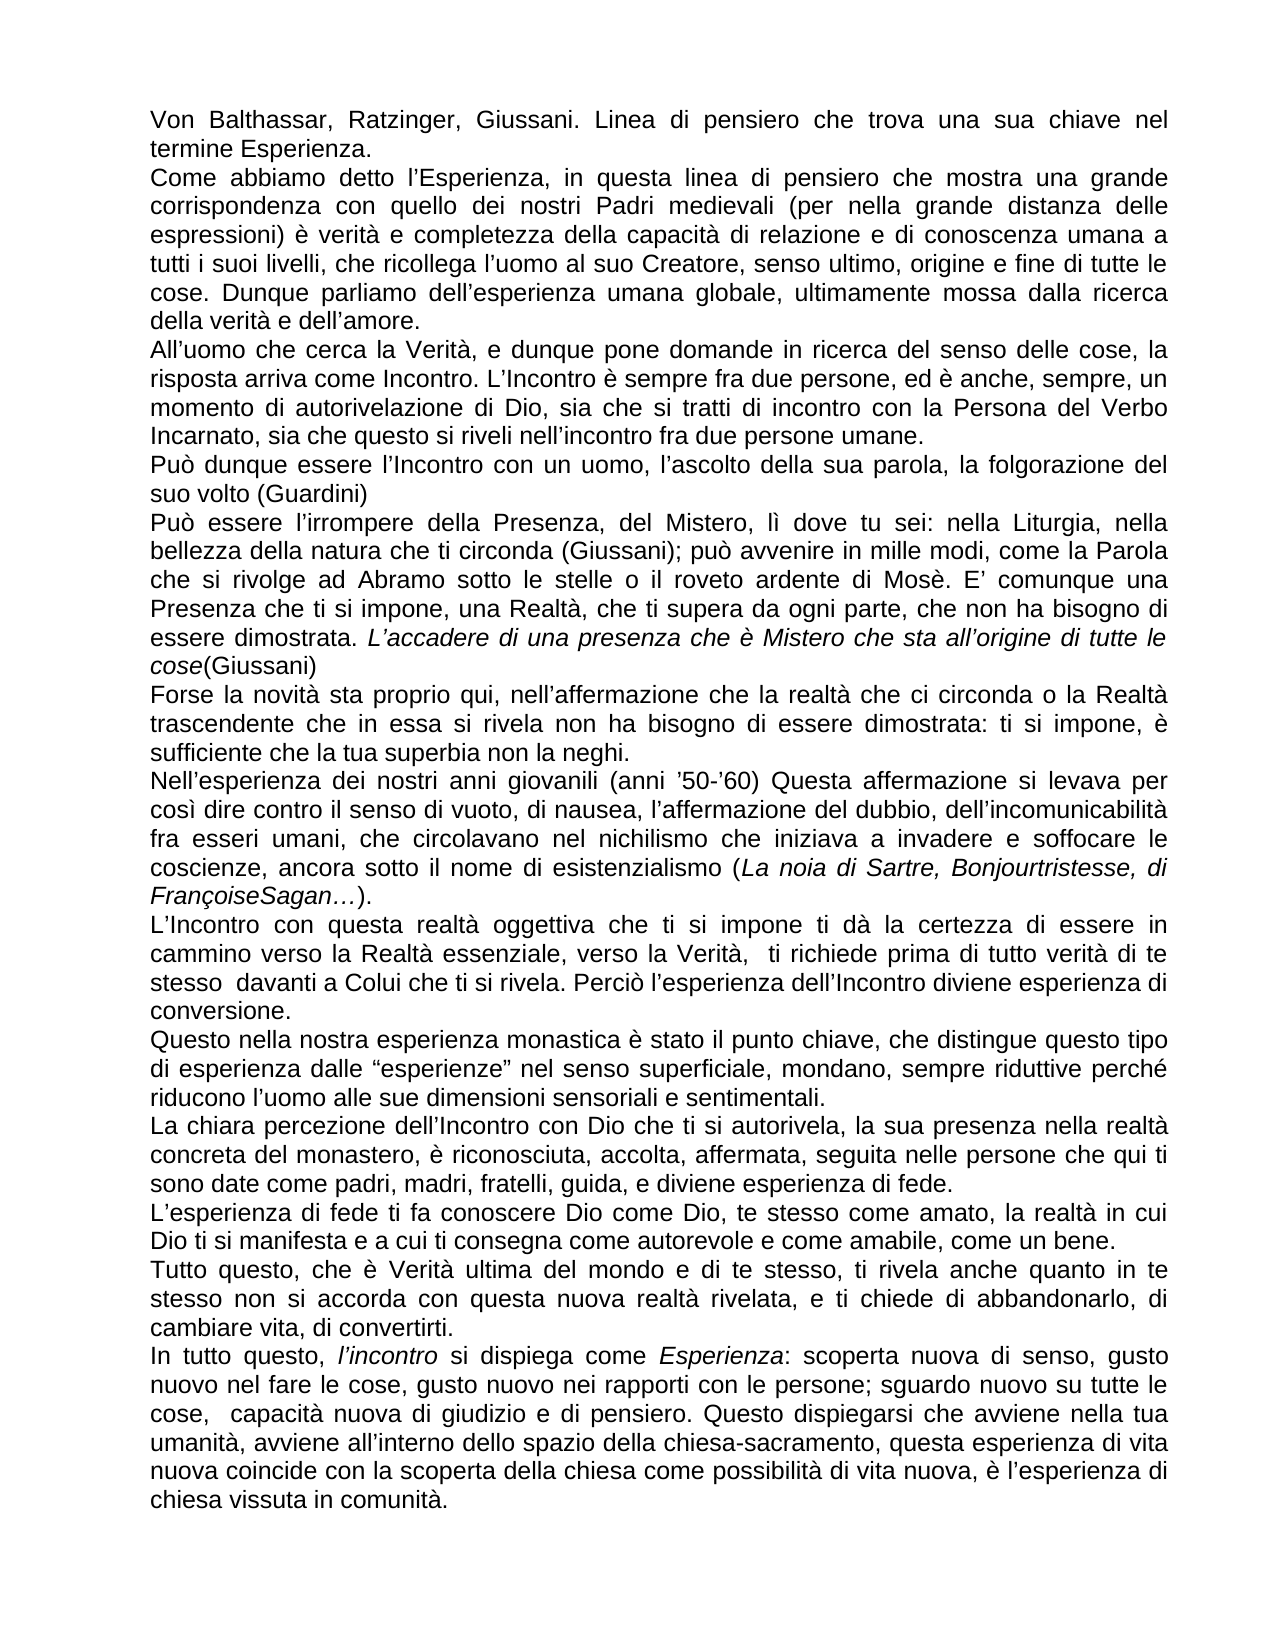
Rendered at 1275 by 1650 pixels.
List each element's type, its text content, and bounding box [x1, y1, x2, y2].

text Questo nella nostra esperienza monastica è stato il punto chiave, che distingue questo tipo di esperienza dalle “esperienze” nel senso superficiale, mondano, sempre riduttive perché riducono l’uomo alle sue dimensioni sensoriali e sentimentali. [150, 1025, 1170, 1111]
text Come abbiamo detto l’Esperienza, in questa linea di pensiero che mostra una grande corrispondenza con quello dei nostri Padri medievali (per nella grande distanza delle espressioni) è verità e completezza della capacità di relazione e di conoscenza umana a tutti i suoi livelli, che ricollega l’uomo al suo Creatore, senso ultimo, origine e fine di tutte le cose. Dunque parliamo dell’esperienza umana globale, ultimamente mossa dalla ricerca della verità e dell’amore. [150, 162, 1170, 335]
text L’esperienza di fede ti fa conoscere Dio come Dio, te stesso come amato, la realtà in cui Dio ti si manifesta e a cui ti consegna come autorevole e come amabile, come un bene. [150, 1197, 1170, 1255]
text All’uomo che cerca la Verità, e dunque pone domande in ricerca del senso delle cose, la risposta arriva come Incontro. L’Incontro è sempre fra due persone, ed è anche, sempre, un momento di autorivelazione di Dio, sia che si tratti di incontro con la Persona del Verbo Incarnato, sia che questo si riveli nell’incontro fra due persone umane. [150, 335, 1170, 450]
text L’Incontro con questa realtà oggettiva che ti si impone ti dà la certezza di essere in cammino verso la Realtà essenziale, verso la Verità, ti richiede prima di tutto verità di te stesso davanti a Colui che ti si rivela. Perciò l’esperienza dell’Incontro diviene esperienza di conversione. [150, 910, 1170, 1025]
text Può dunque essere l’Incontro con un uomo, l’ascolto della sua parola, la folgorazione del suo volto (Guardini) [150, 450, 1170, 507]
text In tutto questo, l’incontro si dispiega come Esperienza: scoperta nuova di senso, gusto nuovo nel fare le cose, gusto nuovo nei rapporti con le persone; sguardo nuovo su tutte le cose, capacità nuova di giudizio e di pensiero. Questo dispiegarsi che avviene nella tua umanità, avviene all’interno dello spazio della chiesa-sacramento, questa esperienza di vita nuova coincide con la scoperta della chiesa come possibilità di vita nuova, è l’esperienza di chiesa vissuta in comunità. [150, 1341, 1170, 1514]
text Può essere l’irrompere della Presenza, del Mistero, lì dove tu sei: nella Liturgia, nella bellezza della natura che ti circonda (Giussani); può avvenire in mille modi, come la Parola che si rivolge ad Abramo sotto le stelle o il roveto ardente di Mosè. E’ comunque una Presenza che ti si impone, una Realtà, che ti supera da ogni parte, che non ha bisogno di essere dimostrata. L’accadere di una presenza che è Mistero che sta all’origine di tutte le cose(Giussani) [150, 507, 1170, 680]
text Tutto questo, che è Verità ultima del mondo e di te stesso, ti rivela anche quanto in te stesso non si accorda con questa nuova realtà rivelata, e ti chiede di abbandonarlo, di cambiare vita, di convertirti. [150, 1255, 1170, 1341]
text Forse la novità sta proprio qui, nell’affermazione che la realtà che ci circonda o la Realtà trascendente che in essa si rivela non ha bisogno di essere dimostrata: ti si impone, è sufficiente che la tua superbia non la neghi. [150, 680, 1170, 766]
text Nell’esperienza dei nostri anni giovanili (anni ’50-’60) Questa affermazione si levava per così dire contro il senso di vuoto, di nausea, l’affermazione del dubbio, dell’incomunicabilità fra esseri umani, che circolavano nel nichilismo che iniziava a invadere e soffocare le coscienze, ancora sotto il nome di esistenzialismo (La noia di Sartre, Bonjourtristesse, di FrançoiseSagan…). [150, 766, 1170, 910]
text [150, 105, 1170, 162]
text La chiara percezione dell’Incontro con Dio che ti si autorivela, la sua presenza nella realtà concreta del monastero, è riconosciuta, accolta, affermata, seguita nelle persone che qui ti sono date come padri, madri, fratelli, guida, e diviene esperienza di fede. [150, 1111, 1170, 1197]
